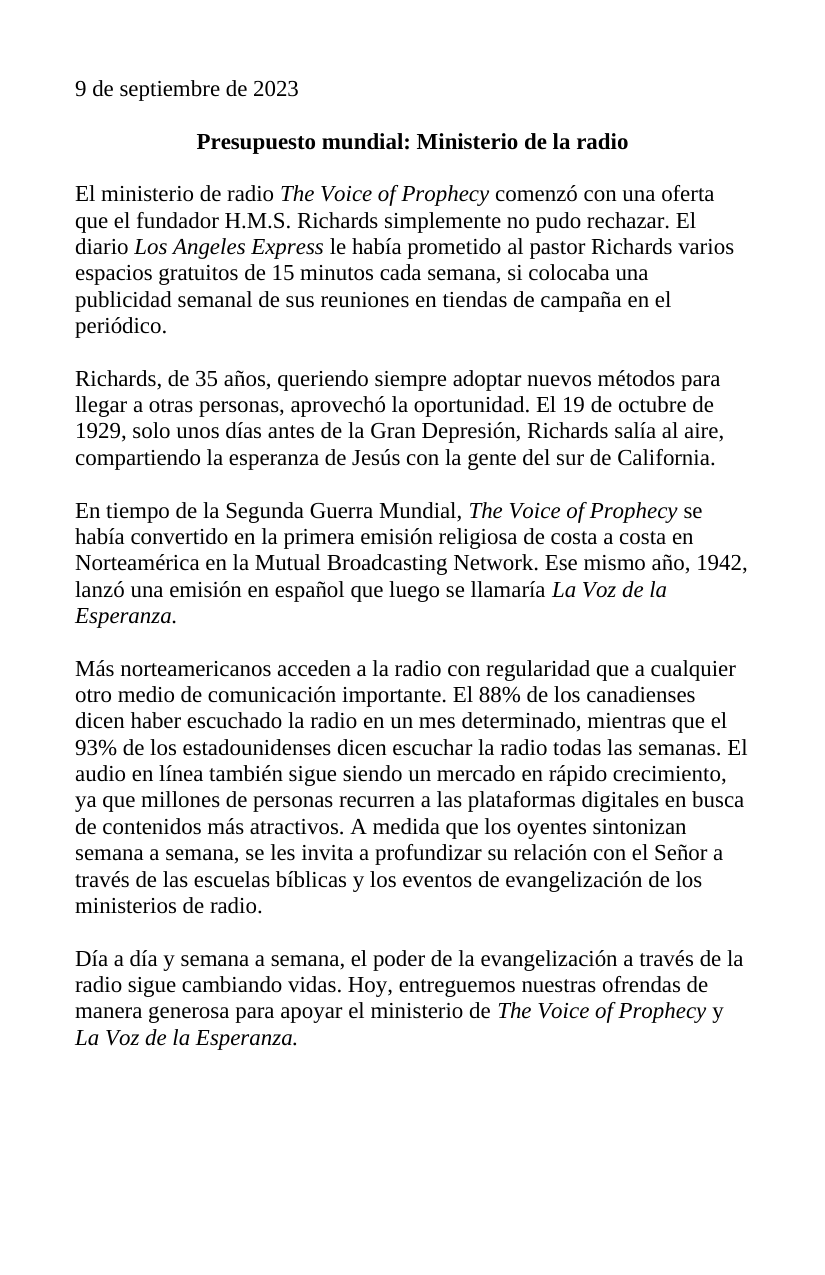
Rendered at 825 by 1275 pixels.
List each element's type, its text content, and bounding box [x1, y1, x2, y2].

text El ministerio de radio The Voice of Prophecy comenzó con una oferta que el fundador H.M.S. Richards simplemente no pudo rechazar. El diario Los Angeles Express le había prometido al pastor Richards varios espacios gratuitos de 15 minutos cada semana, si colocaba una publicidad semanal de sus reuniones en tiendas de campaña en el periódico. [75, 180, 750, 338]
text Día a día y semana a semana, el poder de la evangelización a través de la radio sigue cambiando vidas. Hoy, entreguemos nuestras ofrendas de manera generosa para apoyar el ministerio de The Voice of Prophecy y La Voz de la Esperanza. [75, 945, 750, 1050]
text Presupuesto mundial: Ministerio de la radio [75, 128, 750, 154]
text Más norteamericanos acceden a la radio con regularidad que a cualquier otro medio de comunicación importante. El 88% de los canadienses dicen haber escuchado la radio en un mes determinado, mientras que el 93% de los estadounidenses dicen escuchar la radio todas las semanas. El audio en línea también sigue siendo un mercado en rápido crecimiento, ya que millones de personas recurren a las plataformas digitales en busca de contenidos más atractivos. A medida que los oyentes sintonizan semana a semana, se les invita a profundizar su relación con el Señor a través de las escuelas bíblicas y los eventos de evangelización de los ministerios de radio. [75, 655, 750, 918]
text 9 de septiembre de 2023 [75, 75, 750, 101]
text Richards, de 35 años, queriendo siempre adoptar nuevos métodos para llegar a otras personas, aprovechó la oportunidad. El 19 de octubre de 1929, solo unos días antes de la Gran Depresión, Richards salía al aire, compartiendo la esperanza de Jesús con la gente del sur de California. [75, 365, 750, 470]
text En tiempo de la Segunda Guerra Mundial, The Voice of Prophecy se había convertido en la primera emisión religiosa de costa a costa en Norteamérica en la Mutual Broadcasting Network. Ese mismo año, 1942, lanzó una emisión en español que luego se llamaría La Voz de la Esperanza. [75, 497, 750, 628]
